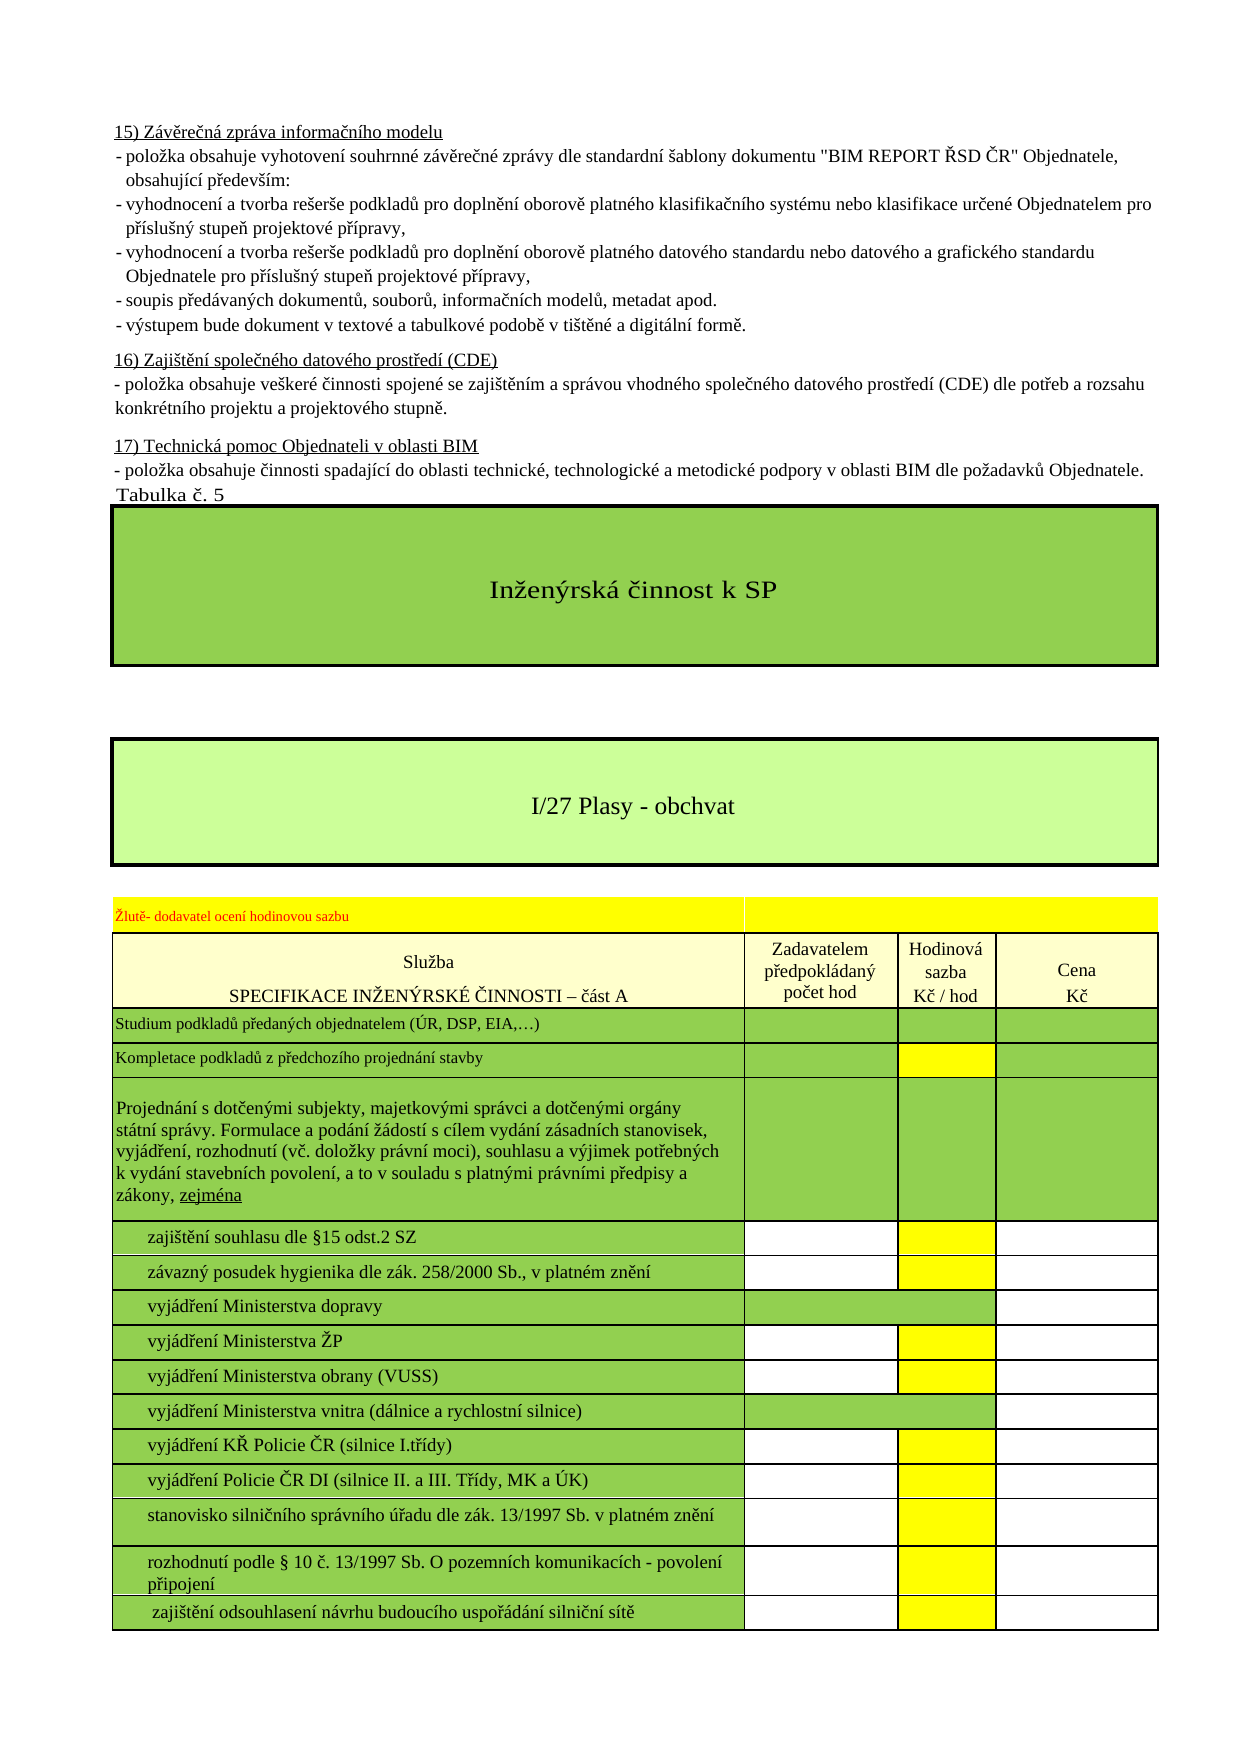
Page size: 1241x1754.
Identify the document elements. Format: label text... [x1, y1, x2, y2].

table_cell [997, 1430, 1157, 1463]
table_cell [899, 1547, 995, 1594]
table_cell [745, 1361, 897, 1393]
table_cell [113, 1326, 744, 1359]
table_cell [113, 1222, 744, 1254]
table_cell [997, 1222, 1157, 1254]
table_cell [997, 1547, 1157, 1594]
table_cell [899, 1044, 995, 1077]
text - položka obsahuje veškeré činnosti spojené se zajištěním a správou vhodného společného datového prostředí (CDE) dle potřeb a rozsahu konkrétního projektu a projektového stupně. [114, 373, 1157, 418]
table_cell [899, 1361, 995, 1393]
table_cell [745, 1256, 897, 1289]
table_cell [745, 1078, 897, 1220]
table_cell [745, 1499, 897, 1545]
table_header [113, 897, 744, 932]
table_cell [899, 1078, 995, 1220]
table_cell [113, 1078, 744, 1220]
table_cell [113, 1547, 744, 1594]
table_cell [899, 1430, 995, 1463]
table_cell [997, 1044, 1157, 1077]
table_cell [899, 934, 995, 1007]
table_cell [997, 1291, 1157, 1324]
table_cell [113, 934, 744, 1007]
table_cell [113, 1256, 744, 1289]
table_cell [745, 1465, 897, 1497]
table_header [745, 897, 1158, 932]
list vyhodnocení a tvorba rešerše podkladů pro doplnění oborově platného datového standardu nebo datového a grafického standardu Objednatele pro příslušný stupeň projektové přípravy, [116, 241, 1157, 286]
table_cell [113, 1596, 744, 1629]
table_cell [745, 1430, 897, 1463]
text 17) Technická pomoc Objednateli v oblasti BIM [114, 434, 1157, 456]
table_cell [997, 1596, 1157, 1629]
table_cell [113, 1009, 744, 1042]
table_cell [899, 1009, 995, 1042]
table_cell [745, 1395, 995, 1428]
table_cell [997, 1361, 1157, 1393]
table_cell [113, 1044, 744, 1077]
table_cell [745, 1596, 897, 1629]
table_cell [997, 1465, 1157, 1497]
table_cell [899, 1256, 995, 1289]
text 16) Zajištění společného datového prostředí (CDE) [114, 348, 1157, 370]
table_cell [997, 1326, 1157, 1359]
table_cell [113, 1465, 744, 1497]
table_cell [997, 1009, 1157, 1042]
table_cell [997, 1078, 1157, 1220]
text 15) Závěrečná zpráva informačního modelu [114, 121, 1157, 142]
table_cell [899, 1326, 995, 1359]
list položka obsahuje vyhotovení souhrnné závěrečné zprávy dle standardní šablony dokumentu "BIM REPORT ŘSD ČR" Objednatele, obsahující především: [116, 145, 1157, 190]
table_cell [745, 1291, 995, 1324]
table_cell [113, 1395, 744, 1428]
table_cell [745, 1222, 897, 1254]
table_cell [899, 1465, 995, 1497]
list výstupem bude dokument v textové a tabulkové podobě v tištěné a digitální formě. [116, 314, 1157, 335]
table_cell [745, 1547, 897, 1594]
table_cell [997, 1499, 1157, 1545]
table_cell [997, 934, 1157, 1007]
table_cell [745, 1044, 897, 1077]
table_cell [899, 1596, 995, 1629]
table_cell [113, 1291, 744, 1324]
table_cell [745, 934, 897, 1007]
text - položka obsahuje činnosti spadající do oblasti technické, technologické a metodické podpory v oblasti BIM dle požadavků Objednatele. [114, 459, 1157, 481]
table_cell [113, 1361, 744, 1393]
list soupis předávaných dokumentů, souborů, informačních modelů, metadat apod. [116, 289, 1157, 311]
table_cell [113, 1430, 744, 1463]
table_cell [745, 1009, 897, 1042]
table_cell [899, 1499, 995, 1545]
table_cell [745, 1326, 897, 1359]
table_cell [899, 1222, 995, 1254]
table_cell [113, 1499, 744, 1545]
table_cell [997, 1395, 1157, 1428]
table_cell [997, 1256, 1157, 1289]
list vyhodnocení a tvorba rešerše podkladů pro doplnění oborově platného klasifikačního systému nebo klasifikace určené Objednatelem pro příslušný stupeň projektové přípravy, [116, 193, 1157, 238]
